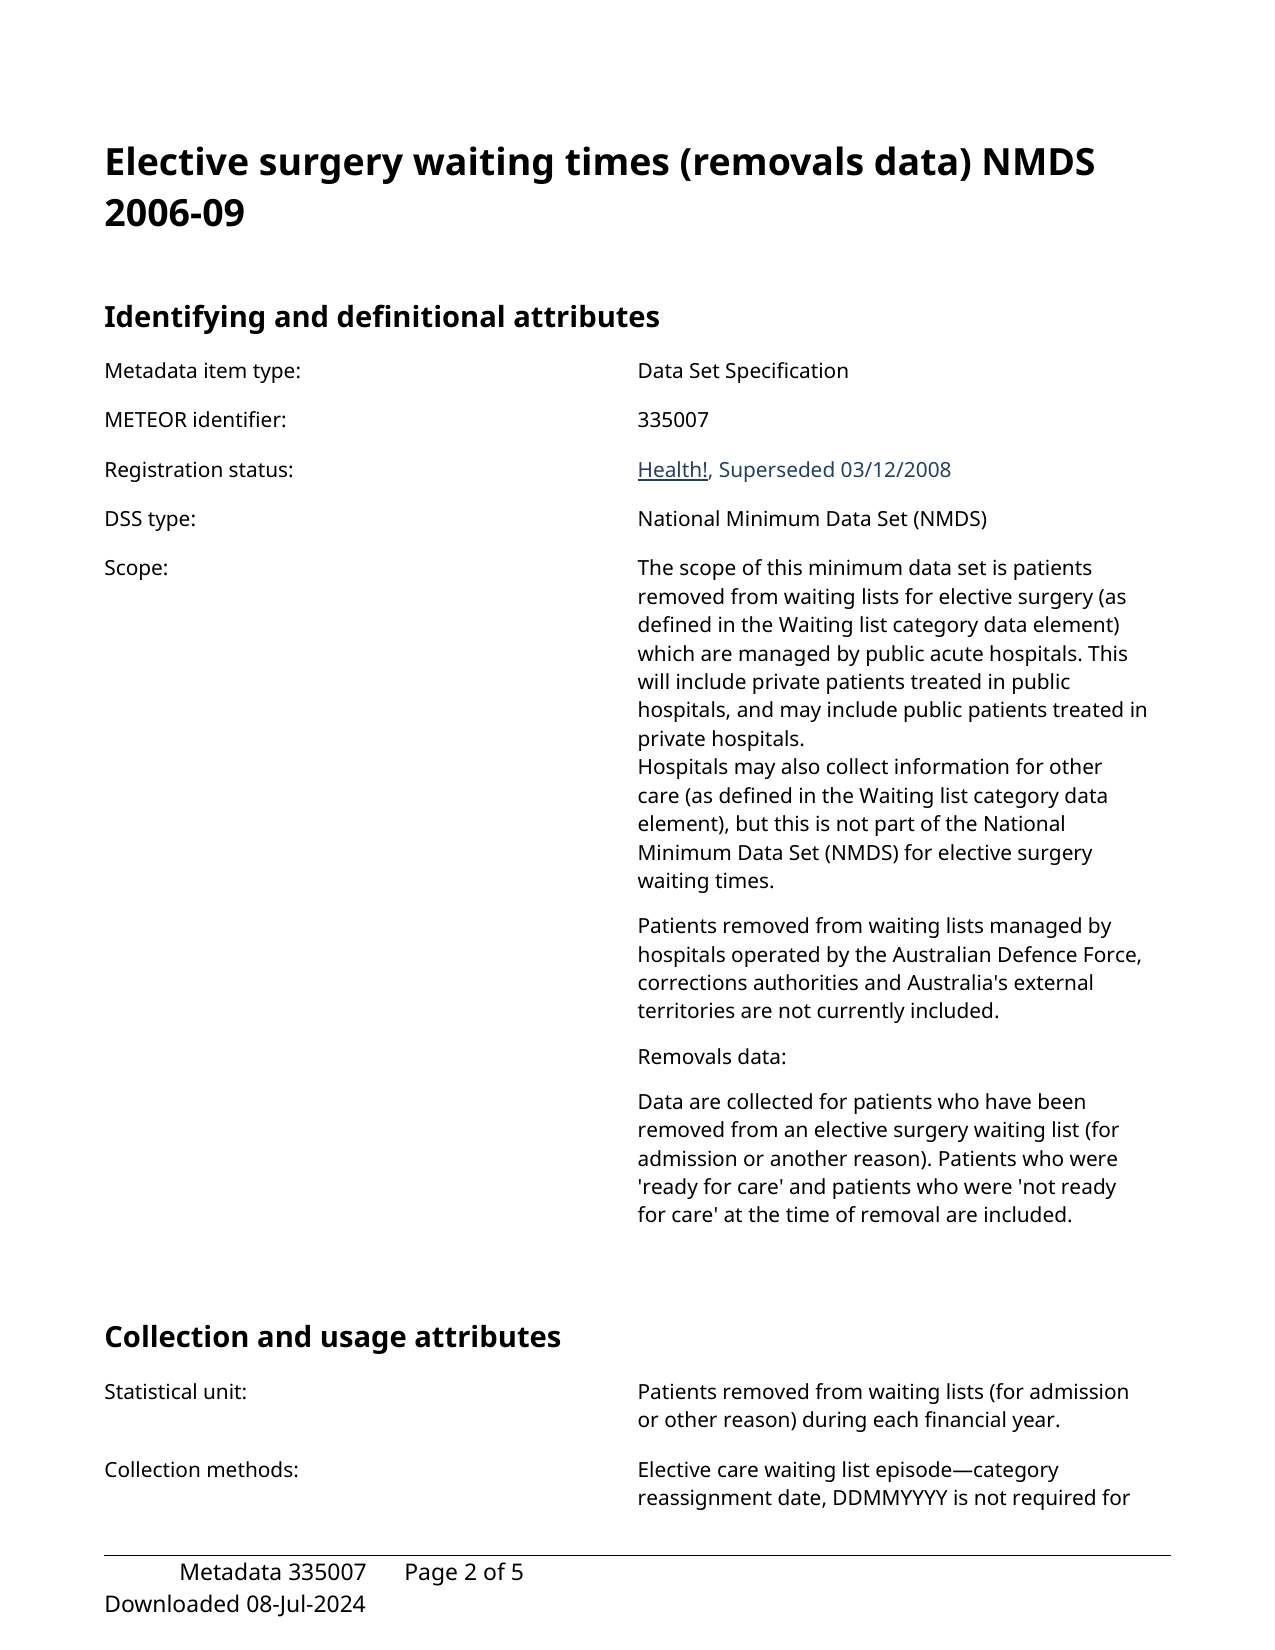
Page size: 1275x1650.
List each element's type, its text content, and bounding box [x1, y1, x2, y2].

table_cell Registration status: [93, 445, 626, 494]
table_cell National Minimum Data Set (NMDS) [626, 494, 1159, 543]
table_header Identifying and definitional attributes [93, 250, 1159, 346]
subtitle Elective surgery waiting times (removals data) NMDS 2006-09 [104, 135, 1171, 237]
table_cell Data Set Specification [626, 346, 1159, 395]
table_cell Scope: [93, 543, 626, 1239]
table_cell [626, 1444, 1159, 1522]
table_cell METEOR identifier: [93, 395, 626, 444]
table_header Collection and usage attributes [93, 1271, 1159, 1367]
table_cell Statistical unit: [93, 1367, 626, 1444]
table_cell Health!, Superseded 03/12/2008 [626, 445, 1159, 494]
table_cell Patients removed from waiting lists (for admission or other reason) during each financial year. [626, 1367, 1159, 1444]
table_cell The scope of this minimum data set is patients removed from waiting lists for elective surgery (as defined in the Waiting list category data element) which are managed by public acute hospitals. This will include private patients treated in public hospitals, and may include public patients treated in private hospitals. Hospitals may also collect information for other care (as defined in the Waiting list category data element), but this is not part of the National Minimum Data Set (NMDS) for elective surgery waiting times. Patients removed from waiting lists managed by hospitals operated by the Australian Defence Force, corrections authorities and Australia's external territories are not currently included. Removals data: Data are collected for patients who have been removed from an elective surgery waiting list (for admission or another reason). Patients who were 'ready for care' and patients who were 'not ready for care' at the time of removal are included. [626, 543, 1159, 1239]
table_cell DSS type: [93, 494, 626, 543]
table_cell Collection methods: [93, 1444, 626, 1522]
table_cell 335007 [626, 395, 1159, 444]
table_cell Metadata item type: [93, 346, 626, 395]
